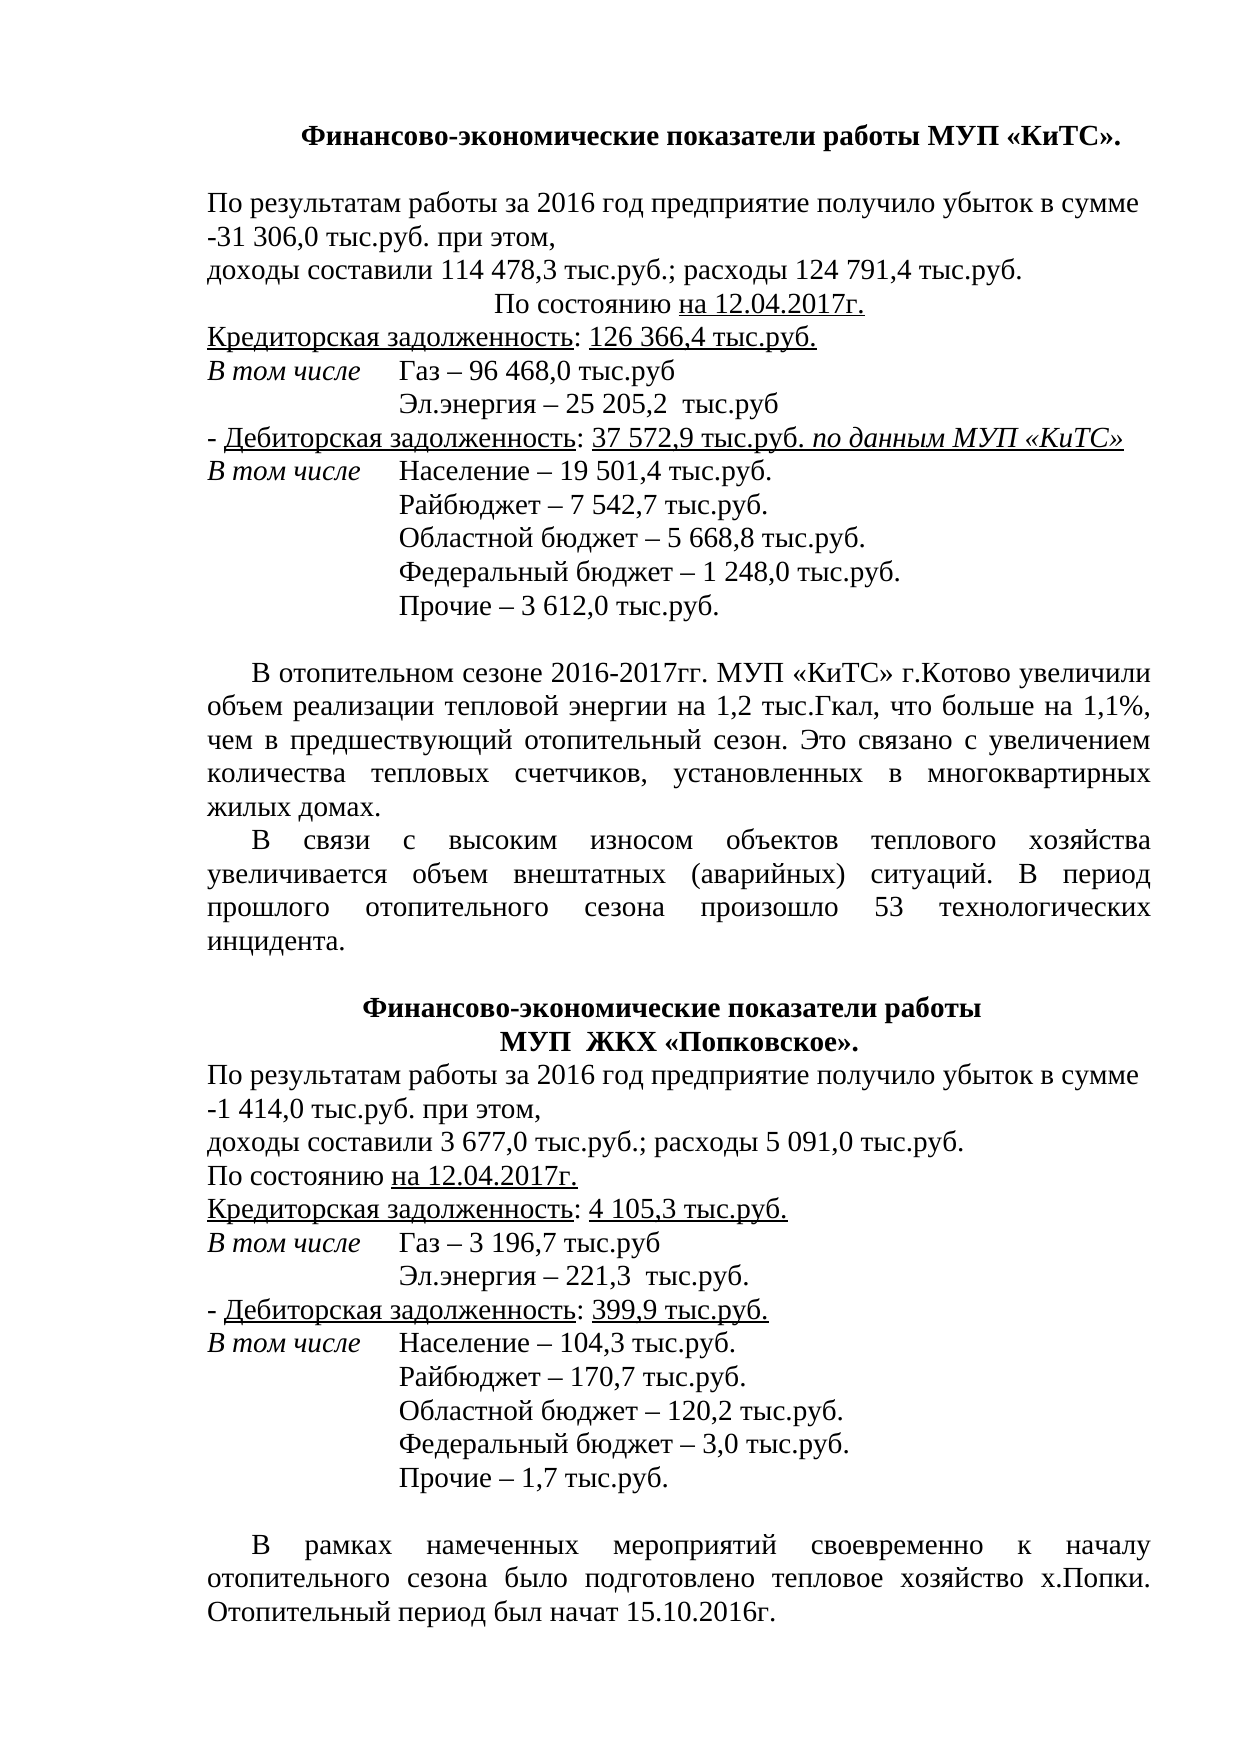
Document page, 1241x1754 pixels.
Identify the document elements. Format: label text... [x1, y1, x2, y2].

text В связи с высоким износом объектов теплового хозяйства увеличивается объем внештатных (аварийных) ситуаций. В период прошлого отопительного сезона произошло 53 технологических инцидента. [207, 822, 1152, 957]
text Прочие – 3 612,0 тыс.руб. [354, 588, 1152, 621]
text В том числе Население – 19 501,4 тыс.руб. [207, 453, 1152, 487]
text В том числе Газ – 3 196,7 тыс.руб [207, 1225, 1152, 1258]
text Эл.энергия – 221,3 тыс.руб. [354, 1258, 1152, 1292]
text доходы составили 3 677,0 тыс.руб.; расходы 5 091,0 тыс.руб. [207, 1124, 1152, 1158]
text Райбюджет – 170,7 тыс.руб. [207, 1359, 1152, 1393]
list Финансово-экономические показатели работы МУП ЖКХ «Попковское». [192, 990, 1152, 1057]
text Эл.энергия – 25 205,2 тыс.руб [354, 386, 1152, 420]
text Прочие – 1,7 тыс.руб. [354, 1460, 1152, 1493]
text Финансово-экономические показатели работы МУП «КиТС». [207, 118, 1152, 152]
text Областной бюджет – 5 668,8 тыс.руб. [354, 521, 1152, 554]
text В отопительном сезоне 2016-2017гг. МУП «КиТС» г.Котово увеличили объем реализации тепловой энергии на 1,2 тыс.Гкал, что больше на 1,1%, чем в предшествующий отопительный сезон. Это связано с увеличением количества тепловых счетчиков, установленных в многоквартирных жилых домах. [207, 655, 1152, 822]
text - Дебиторская задолженность: 37 572,9 тыс.руб. по данным МУП «КиТС» [207, 420, 1152, 453]
text По результатам работы за 2016 год предприятие получило убыток в сумме -1 414,0 тыс.руб. при этом, [207, 1057, 1152, 1124]
text Кредиторская задолженность: 126 366,4 тыс.руб. [207, 319, 1152, 353]
text В том числе Население – 104,3 тыс.руб. [207, 1326, 1152, 1359]
text Кредиторская задолженность: 4 105,3 тыс.руб. [207, 1191, 1152, 1225]
text По результатам работы за 2016 год предприятие получило убыток в сумме -31 306,0 тыс.руб. при этом, [207, 185, 1152, 252]
text По состоянию на 12.04.2017г. [207, 286, 1152, 319]
text По состоянию на 12.04.2017г. [207, 1158, 1152, 1191]
text Федеральный бюджет – 1 248,0 тыс.руб. [354, 554, 1152, 588]
text доходы составили 114 478,3 тыс.руб.; расходы 124 791,4 тыс.руб. [207, 252, 1152, 286]
text В том числе Газ – 96 468,0 тыс.руб [207, 353, 1152, 386]
text В рамках намеченных мероприятий своевременно к началу отопительного сезона было подготовлено тепловое хозяйство х.Попки. Отопительный период был начат 15.10.2016г. [207, 1527, 1152, 1627]
text Райбюджет – 7 542,7 тыс.руб. [207, 487, 1152, 521]
text - Дебиторская задолженность: 399,9 тыс.руб. [207, 1292, 1152, 1326]
text Областной бюджет – 120,2 тыс.руб. [354, 1393, 1152, 1426]
text Федеральный бюджет – 3,0 тыс.руб. [354, 1426, 1152, 1460]
